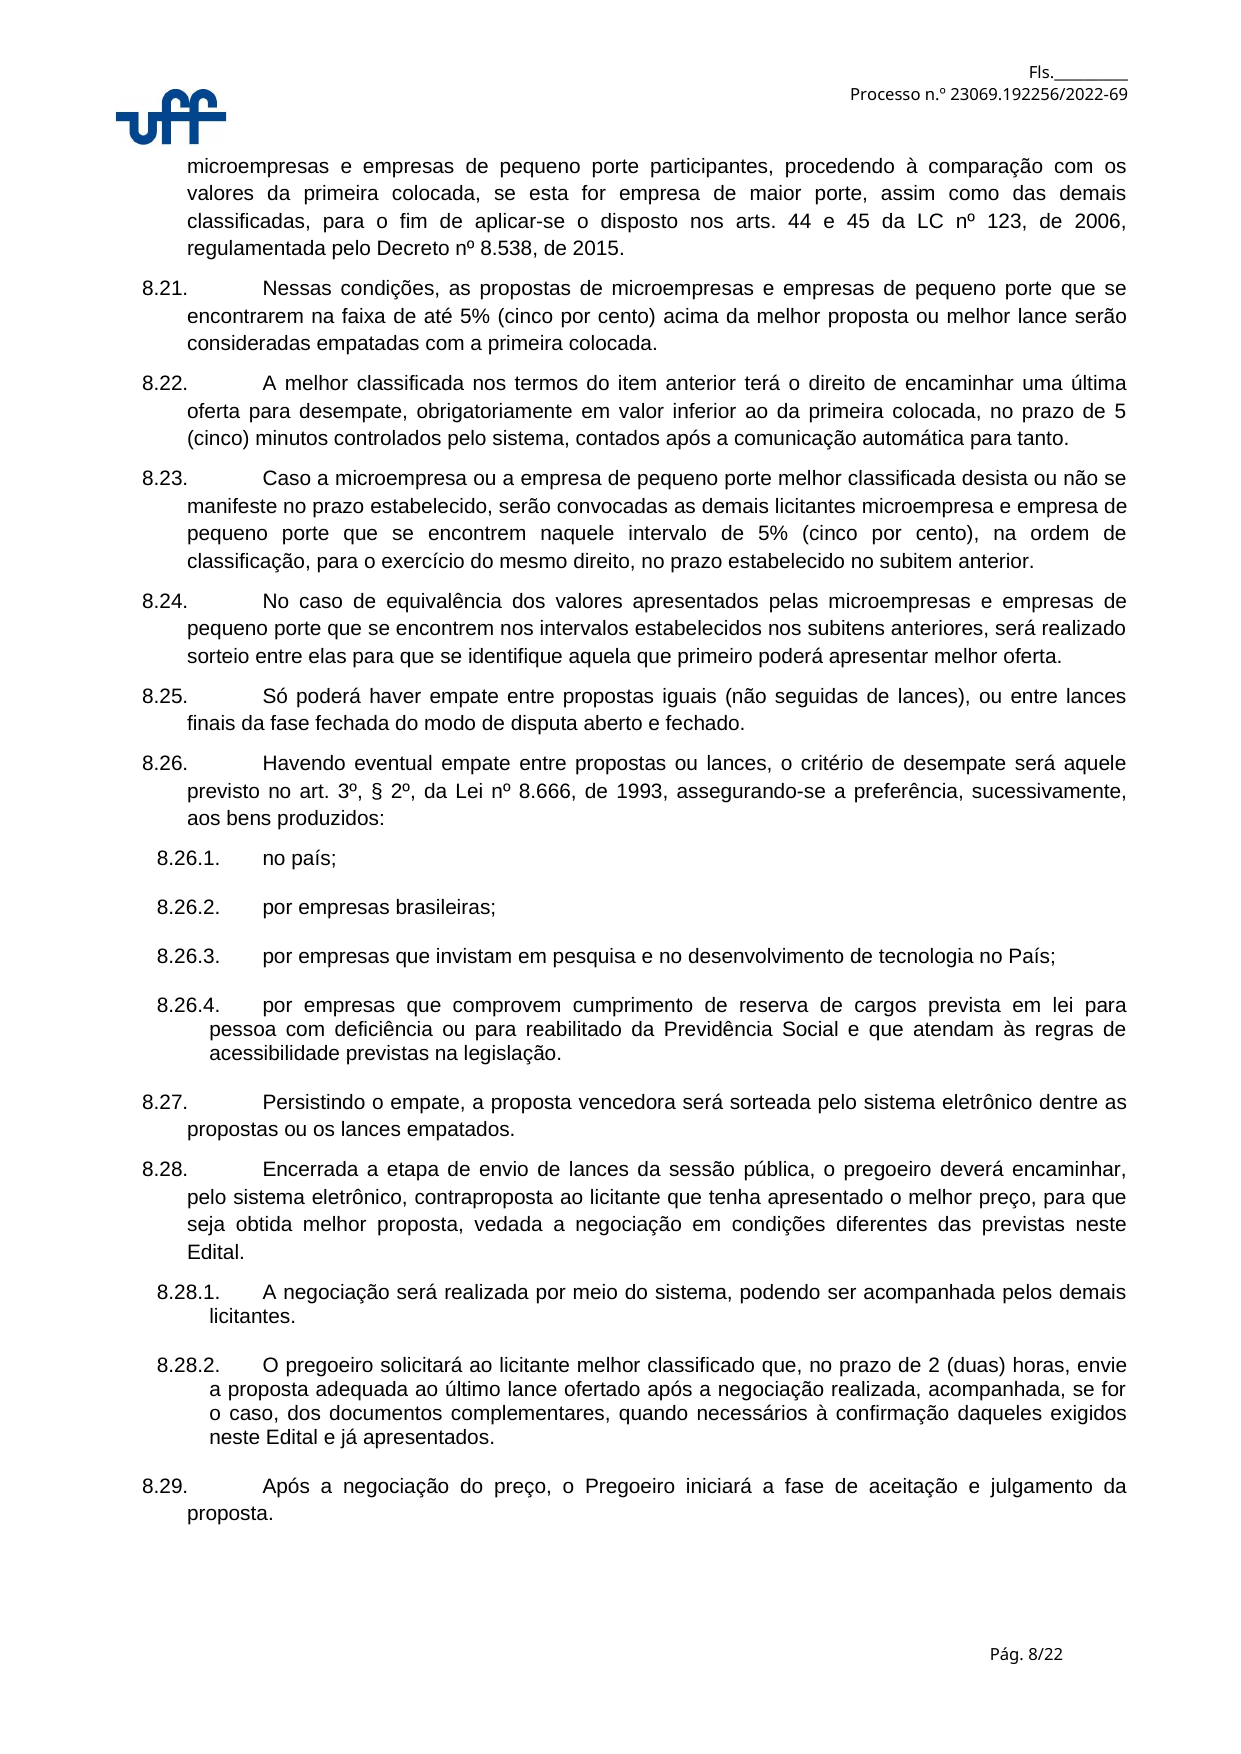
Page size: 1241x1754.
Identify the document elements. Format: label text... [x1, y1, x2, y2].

list No caso de equivalência dos valores apresentados pelas microempresas e empresas de pequeno porte que se encontrem nos intervalos estabelecidos nos subitens anteriores, será realizado sorteio entre elas para que se identifique aquela que primeiro poderá apresentar melhor oferta. [142, 588, 1128, 667]
list A melhor classificada nos termos do item anterior terá o direito de encaminhar uma última oferta para desempate, obrigatoriamente em valor inferior ao da primeira colocada, no prazo de 5 (cinco) minutos controlados pelo sistema, contados após a comunicação automática para tanto. [142, 371, 1128, 450]
list por empresas que comprovem cumprimento de reserva de cargos prevista em lei para pessoa com deficiência ou para reabilitado da Previdência Social e que atendam às regras de acessibilidade previstas na legislação. [157, 993, 1128, 1065]
list no país; [157, 846, 1128, 870]
list Caso a microempresa ou a empresa de pequeno porte melhor classificada desista ou não se manifeste no prazo estabelecido, serão convocadas as demais licitantes microempresa e empresa de pequeno porte que se encontrem naquele intervalo de 5% (cinco por cento), na ordem de classificação, para o exercício do mesmo direito, no prazo estabelecido no subitem anterior. [142, 466, 1128, 572]
list Após a negociação do preço, o Pregoeiro iniciará a fase de aceitação e julgamento da proposta. [142, 1473, 1128, 1525]
list Encerrada a etapa de envio de lances da sessão pública, o pregoeiro deverá encaminhar, pelo sistema eletrônico, contraproposta ao licitante que tenha apresentado o melhor preço, para que seja obtida melhor proposta, vedada a negociação em condições diferentes das previstas neste Edital. [142, 1157, 1128, 1264]
list Havendo eventual empate entre propostas ou lances, o critério de desempate será aquele previsto no art. 3º, § 2º, da Lei nº 8.666, de 1993, assegurando-se a preferência, sucessivamente, aos bens produzidos: [142, 751, 1128, 830]
list Só poderá haver empate entre propostas iguais (não seguidas de lances), ou entre lances finais da fase fechada do modo de disputa aberto e fechado. [142, 683, 1128, 735]
list A negociação será realizada por meio do sistema, podendo ser acompanhada pelos demais licitantes. [157, 1280, 1128, 1328]
list Persistindo o empate, a proposta vencedora será sorteada pelo sistema eletrônico dentre as propostas ou os lances empatados. [142, 1090, 1128, 1141]
list por empresas que invistam em pesquisa e no desenvolvimento de tecnologia no País; [157, 944, 1128, 968]
list O pregoeiro solicitará ao licitante melhor classificado que, no prazo de 2 (duas) horas, envie a proposta adequada ao último lance ofertado após a negociação realizada, acompanhada, se for o caso, dos documentos complementares, quando necessários à confirmação daqueles exigidos neste Edital e já apresentados. [157, 1353, 1128, 1448]
list Nessas condições, as propostas de microempresas e empresas de pequeno porte que se encontrarem na faixa de até 5% (cinco por cento) acima da melhor proposta ou melhor lance serão consideradas empatadas com a primeira colocada. [142, 276, 1128, 355]
list por empresas brasileiras; [157, 895, 1128, 919]
picture [114, 89, 227, 150]
